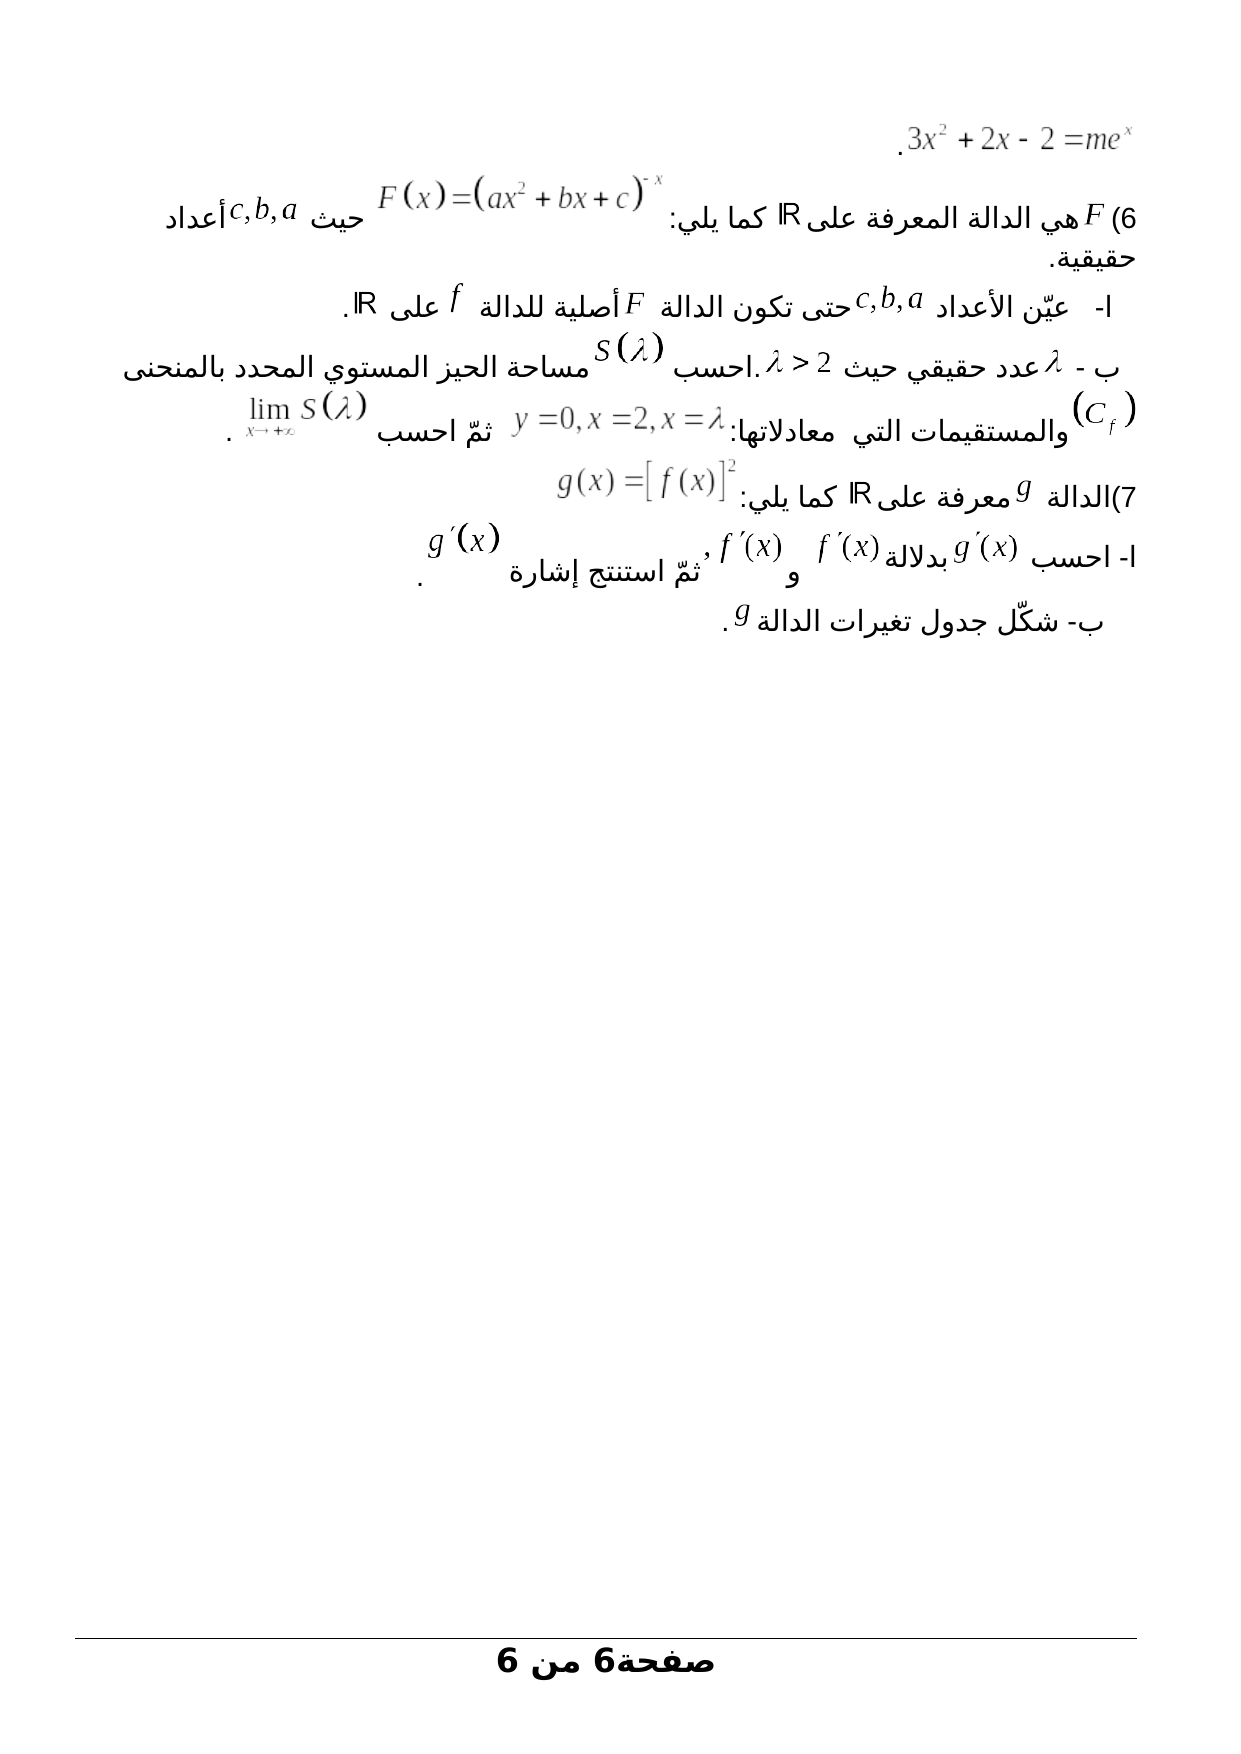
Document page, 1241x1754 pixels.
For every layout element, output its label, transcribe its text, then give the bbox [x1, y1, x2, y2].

list ب - عدد حقيقي حيث .احسب مساحة الحيز المستوي المحدد بالمنحنى والمستقيمات التي معادلاتها: ثمّ احسب . [75, 329, 1137, 448]
list ا- احسب بدلالة وثمّ استنتج إشارة . [75, 519, 1137, 592]
list ا- عيّن الأعداد حتى تكون الدالة أصلية للدالة على . [75, 278, 1137, 324]
list 7)الدالة معرفة على كما يلي: [75, 453, 1137, 514]
list 6)هي الدالة المعرفة على كما يلي: حيث أعداد حقيقية. [75, 166, 1137, 273]
list ب- شكّل جدول تغيرات الدالة. [75, 600, 1137, 638]
list . [75, 116, 1137, 161]
